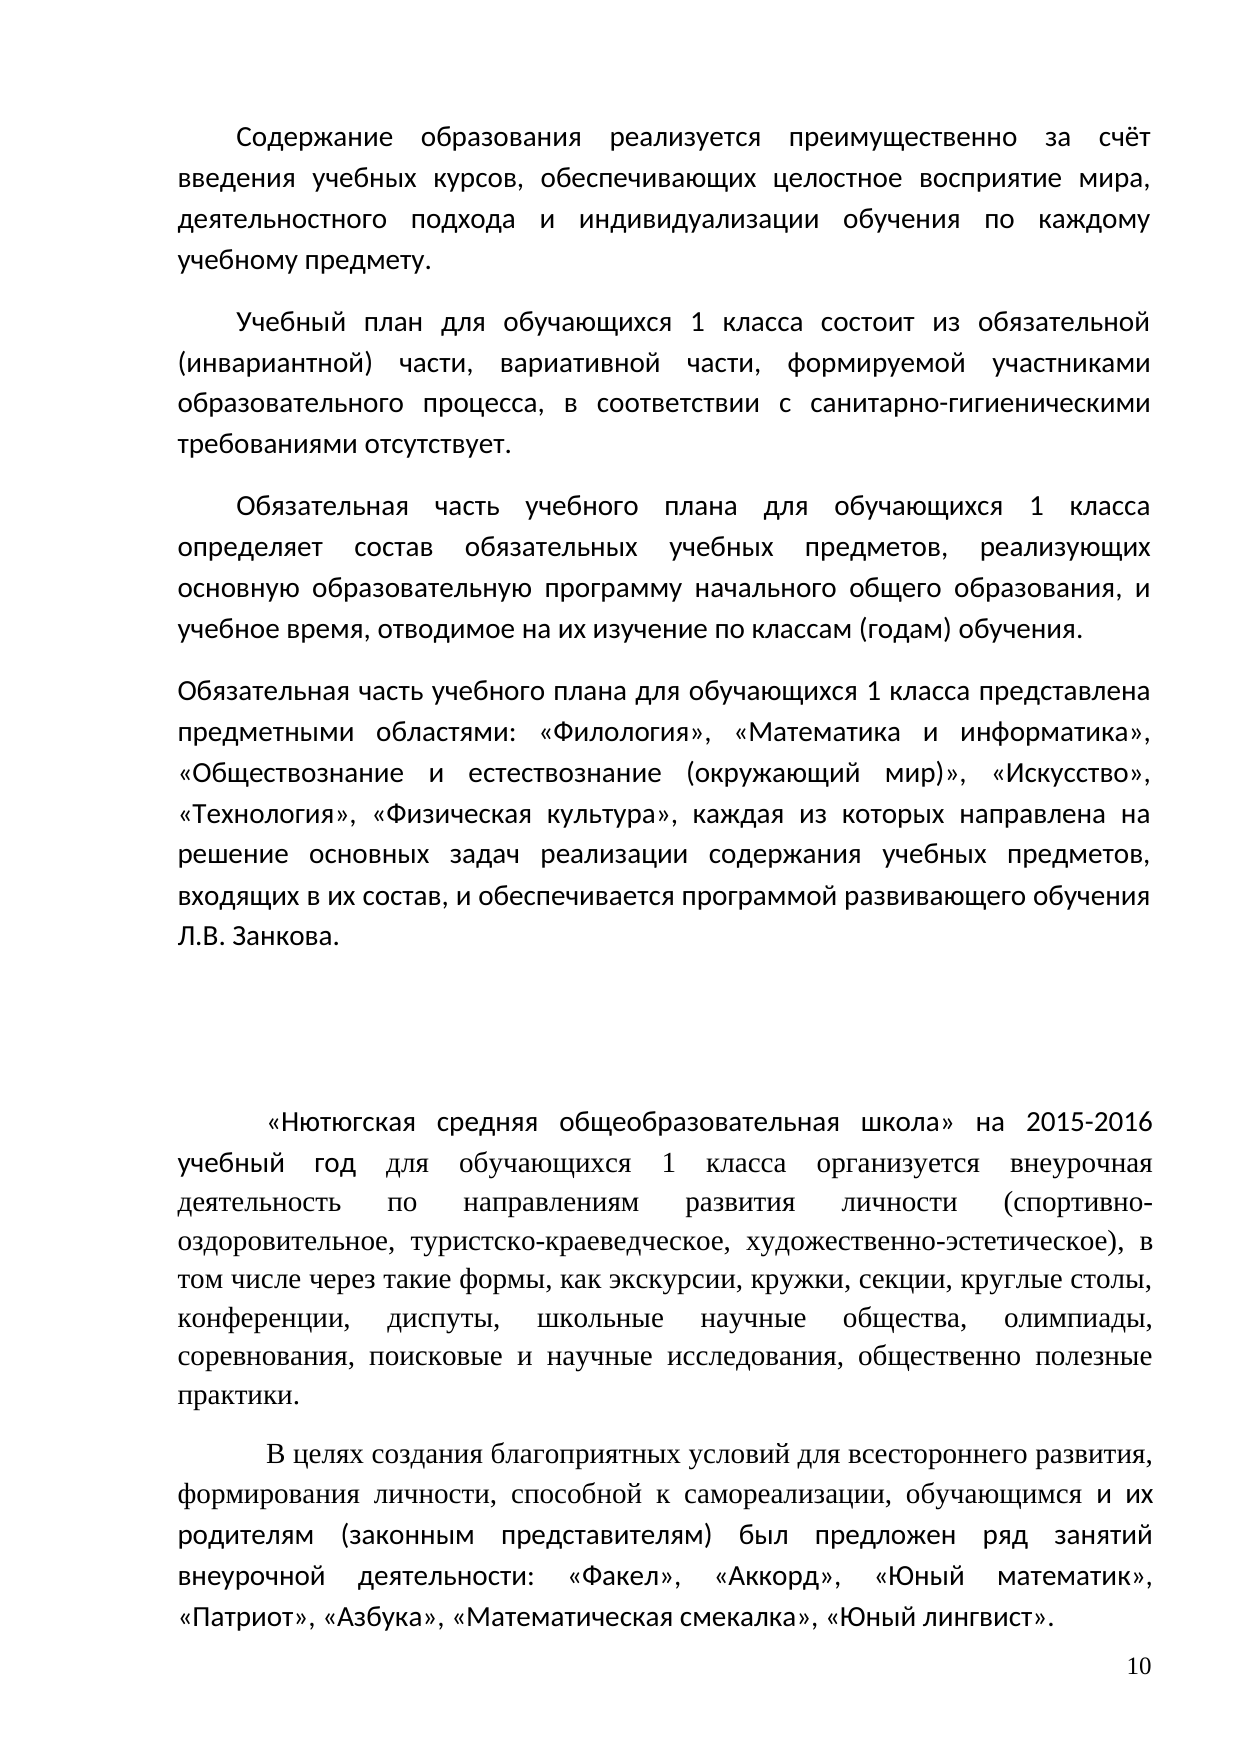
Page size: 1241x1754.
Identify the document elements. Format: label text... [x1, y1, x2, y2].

text Обязательная часть учебного плана для обучающихся 1 класса представлена предметными областями: «Филология», «Математика и информатика», «Обществознание и естествознание (окружающий мир)», «Искусство», «Технология», «Физическая культура», каждая из которых направлена на решение основных задач реализации содержания учебных предметов, входящих в их состав, и обеспечивается программой развивающего обучения Л.В. Занкова. [177, 672, 1152, 953]
text Содержание образования реализуется преимущественно за счёт введения учебных курсов, обеспечивающих целостное восприятие мира, деятельностного подхода и индивидуализации обучения по каждому учебному предмету. [177, 118, 1152, 277]
text «Нютюгская средняя общеобразовательная школа» на 2015-2016 учебный год для обучающихся 1 класса организуется внеурочная деятельность по направлениям развития личности (спортивно-оздоровительное, туристско-краеведческое, художественно-эстетическое), в том числе через такие формы, как экскурсии, кружки, секции, круглые столы, конференции, диспуты, школьные научные общества, олимпиады, соревнования, поисковые и научные исследования, общественно полезные практики. [177, 1103, 1154, 1411]
text Учебный план для обучающихся 1 класса состоит из обязательной (инвариантной) части, вариативной части, формируемой участниками образовательного процесса, в соответствии с санитарно-гигиеническими требованиями отсутствует. [177, 303, 1152, 461]
text Обязательная часть учебного плана для обучающихся 1 класса определяет состав обязательных учебных предметов, реализующих основную образовательную программу начального общего образования, и учебное время, отводимое на их изучение по классам (годам) обучения. [177, 487, 1152, 646]
text В целях создания благоприятных условий для всестороннего развития, формирования личности, способной к самореализации, обучающимся и их родителям (законным представителям) был предложен ряд занятий внеурочной деятельности: «Факел», «Аккорд», «Юный математик», «Патриот», «Азбука», «Математическая смекалка», «Юный лингвист». [177, 1436, 1154, 1634]
